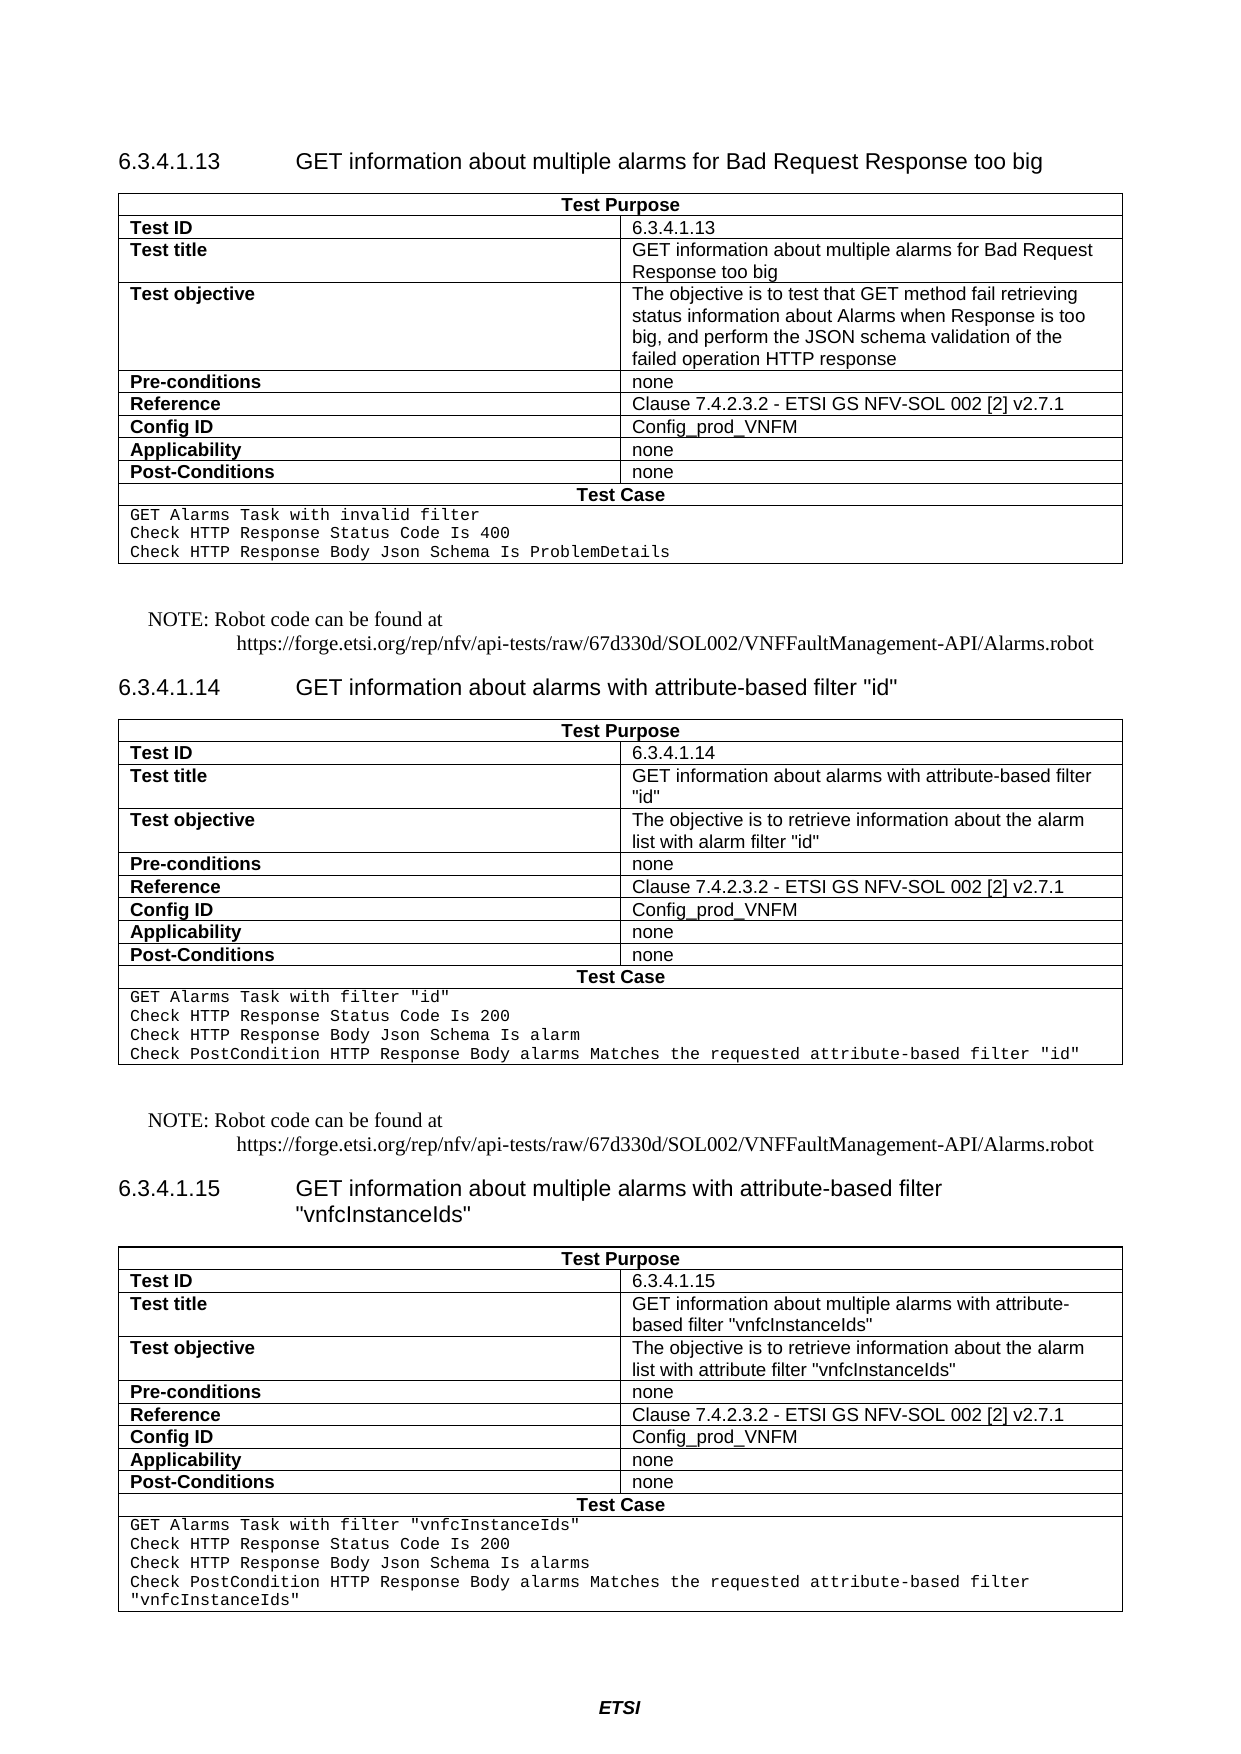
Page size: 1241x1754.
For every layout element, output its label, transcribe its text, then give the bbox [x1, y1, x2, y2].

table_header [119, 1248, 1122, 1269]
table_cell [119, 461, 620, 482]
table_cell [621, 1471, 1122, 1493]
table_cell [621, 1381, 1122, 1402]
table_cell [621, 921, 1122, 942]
subtitle 6.3.4.1.14 GET information about alarms with attribute-based filter "id" [118, 673, 1122, 700]
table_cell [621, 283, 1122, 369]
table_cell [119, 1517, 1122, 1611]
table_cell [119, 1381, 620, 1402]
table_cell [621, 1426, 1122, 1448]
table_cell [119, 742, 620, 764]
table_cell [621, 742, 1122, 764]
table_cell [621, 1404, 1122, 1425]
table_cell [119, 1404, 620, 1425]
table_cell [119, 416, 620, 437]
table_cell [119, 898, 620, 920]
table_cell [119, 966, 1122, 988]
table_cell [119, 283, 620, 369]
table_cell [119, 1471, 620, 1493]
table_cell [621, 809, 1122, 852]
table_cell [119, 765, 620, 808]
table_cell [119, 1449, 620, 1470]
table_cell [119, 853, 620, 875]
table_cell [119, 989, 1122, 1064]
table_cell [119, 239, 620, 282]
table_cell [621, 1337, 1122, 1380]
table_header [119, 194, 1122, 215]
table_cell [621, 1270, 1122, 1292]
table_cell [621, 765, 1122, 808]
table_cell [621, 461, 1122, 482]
text NOTE: Robot code can be found at https://forge.etsi.org/rep/nfv/api-tests/raw/67d330d/SOL002/VNFFaultManagement-API/Alarms.robot [148, 607, 1122, 655]
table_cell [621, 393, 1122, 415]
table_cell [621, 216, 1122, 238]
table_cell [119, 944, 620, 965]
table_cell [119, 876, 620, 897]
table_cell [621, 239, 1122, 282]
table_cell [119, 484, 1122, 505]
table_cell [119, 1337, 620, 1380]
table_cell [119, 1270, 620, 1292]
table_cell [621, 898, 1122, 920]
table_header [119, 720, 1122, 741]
subtitle 6.3.4.1.13 GET information about multiple alarms for Bad Request Response too big [118, 148, 1122, 174]
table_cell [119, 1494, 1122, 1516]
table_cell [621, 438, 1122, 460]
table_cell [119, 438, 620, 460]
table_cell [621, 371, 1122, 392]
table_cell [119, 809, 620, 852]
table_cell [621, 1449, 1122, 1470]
text NOTE: Robot code can be found at https://forge.etsi.org/rep/nfv/api-tests/raw/67d330d/SOL002/VNFFaultManagement-API/Alarms.robot [148, 1108, 1122, 1156]
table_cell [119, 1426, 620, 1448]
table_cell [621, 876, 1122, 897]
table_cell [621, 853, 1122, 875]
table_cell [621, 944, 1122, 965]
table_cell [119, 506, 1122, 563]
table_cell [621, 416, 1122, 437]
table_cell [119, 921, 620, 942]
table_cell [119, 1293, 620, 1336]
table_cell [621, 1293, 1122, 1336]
subtitle 6.3.4.1.15 GET information about multiple alarms with attribute-based filter "vnfcInstanceIds" [118, 1175, 1122, 1228]
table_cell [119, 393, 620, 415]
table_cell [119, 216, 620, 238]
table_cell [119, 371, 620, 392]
